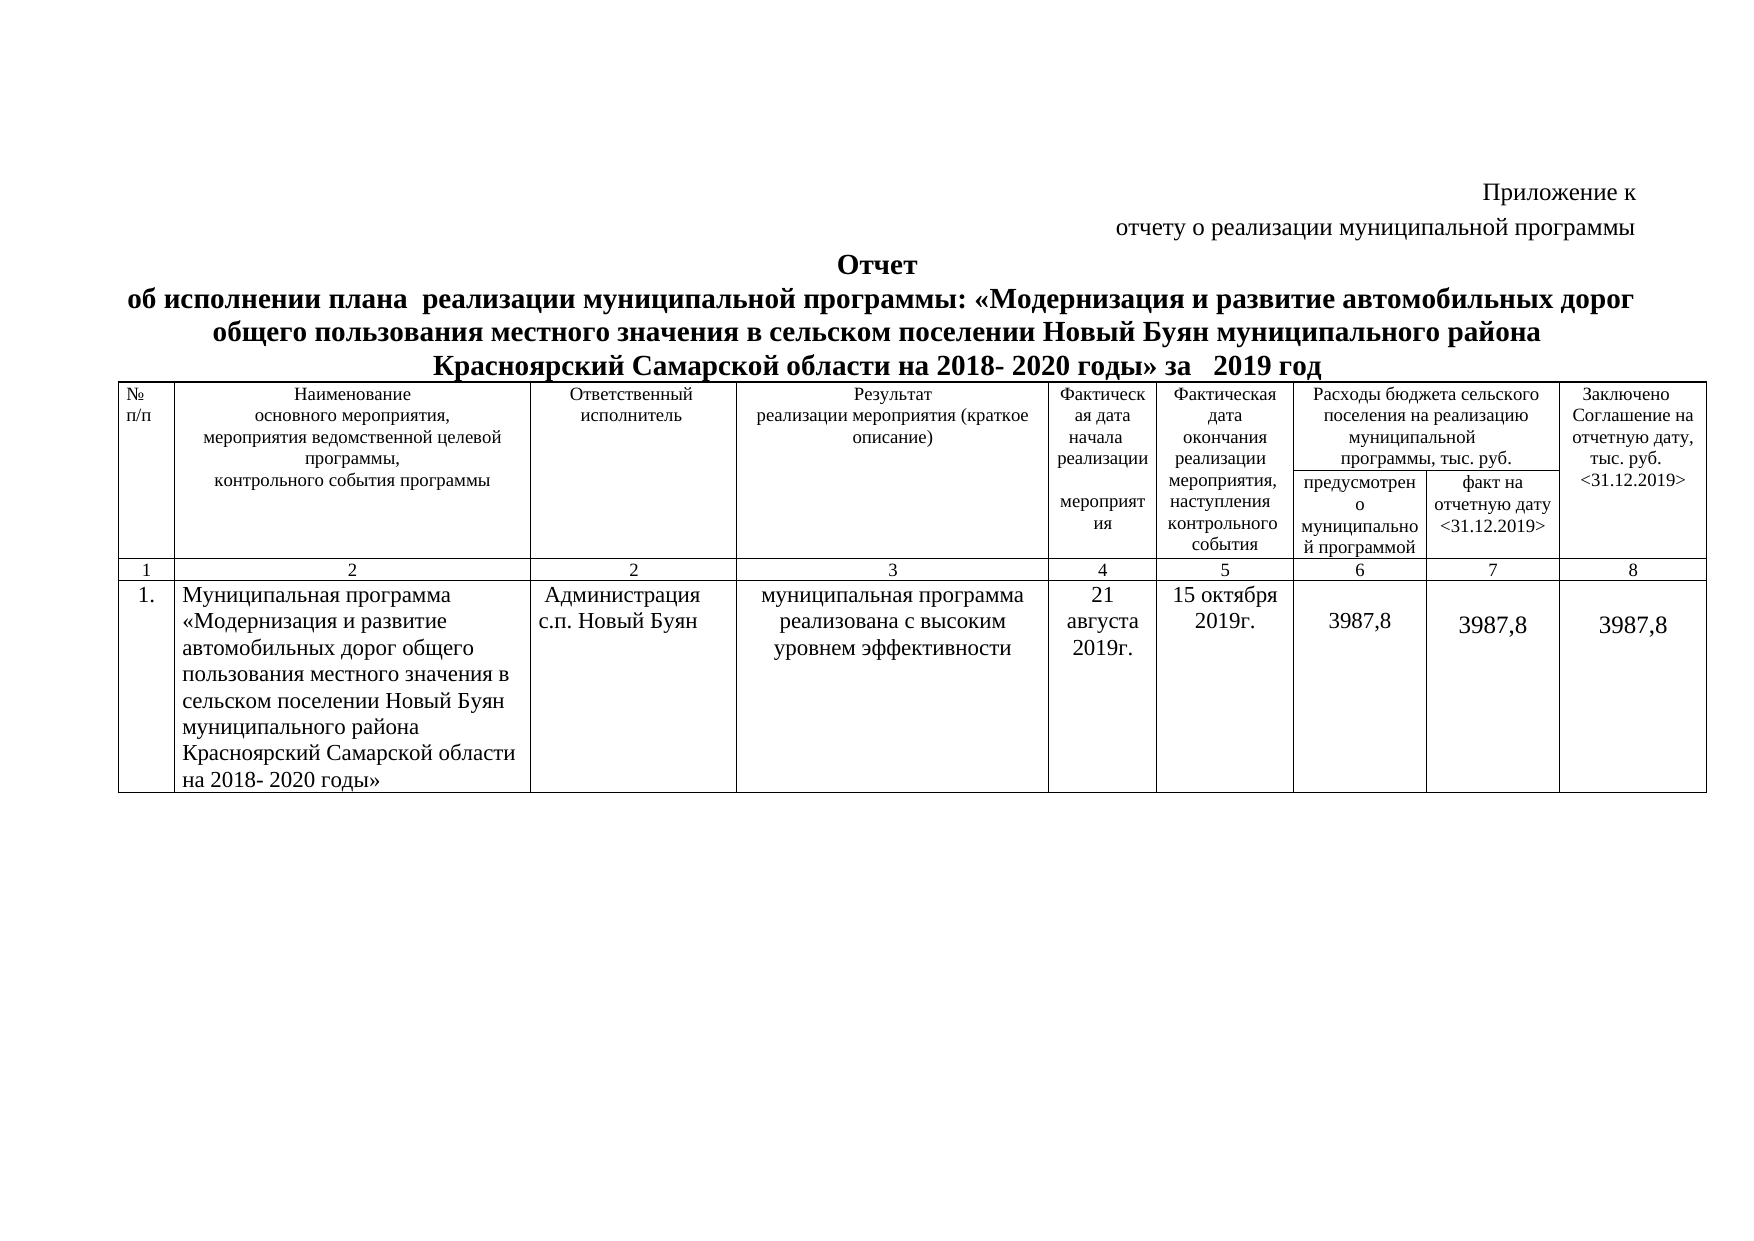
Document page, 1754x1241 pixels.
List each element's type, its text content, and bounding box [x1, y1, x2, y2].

table_cell 8 [1560, 559, 1706, 580]
table_cell 6 [1294, 559, 1426, 580]
table_cell 1. [119, 581, 174, 792]
table_cell 3987,8 [1427, 581, 1559, 792]
text Приложение к [118, 177, 1636, 206]
table_header Ответственный исполнитель [531, 383, 736, 558]
table_cell факт на отчетную дату <31.12.2019> [1427, 471, 1559, 558]
table_cell 15 октября 2019г. [1157, 581, 1293, 792]
text отчету о реализации муниципальной программы [649, 212, 1635, 241]
table_cell 3987,8 [1294, 581, 1426, 792]
table_cell 4 [1049, 559, 1156, 580]
table_header Результат реализации мероприятия (краткое описание) [737, 383, 1048, 558]
table_header № п/п [119, 383, 174, 558]
text Отчет [118, 247, 1636, 281]
table_cell 2 [531, 559, 736, 580]
table_header Фактическая дата начала реализации мероприятия [1049, 383, 1156, 558]
table_cell муниципальная программа реализована с высоким уровнем эффективности [737, 581, 1048, 792]
table_header Фактическая дата окончания реализации мероприятия, наступления контрольного события [1157, 383, 1293, 558]
table_header Расходы бюджета сельского поселения на реализацию муниципальной программы, тыс. руб. [1294, 383, 1559, 470]
table_cell 7 [1427, 559, 1559, 580]
table_cell 2 [175, 559, 530, 580]
table_cell 3987,8 [1560, 581, 1706, 792]
table_cell 1 [119, 559, 174, 580]
table_cell Муниципальная программа «Модернизация и развитие автомобильных дорог общего пользования местного значения в сельском поселении Новый Буян муниципального района Красноярский Самарской области на 2018- 2020 годы» [175, 581, 530, 792]
table_cell 21 августа 2019г. [1049, 581, 1156, 792]
table_cell 5 [1157, 559, 1293, 580]
table_header Заключено Соглашение на отчетную дату, тыс. руб. <31.12.2019> [1560, 383, 1706, 558]
table_header Наименование основного мероприятия, мероприятия ведомственной целевой программы, контрольного события программы [175, 383, 530, 558]
table_cell предусмотрено муниципальной программой [1294, 471, 1426, 558]
table_cell Администрация с.п. Новый Буян [531, 581, 736, 792]
table_cell 3 [737, 559, 1048, 580]
text об исполнении плана реализации муниципальной программы: «Модернизация и развитие автомобильных дорог общего пользования местного значения в сельском поселении Новый Буян муниципального района Красноярский Самарской области на 2018- 2020 годы» за 2019 год [118, 281, 1636, 381]
